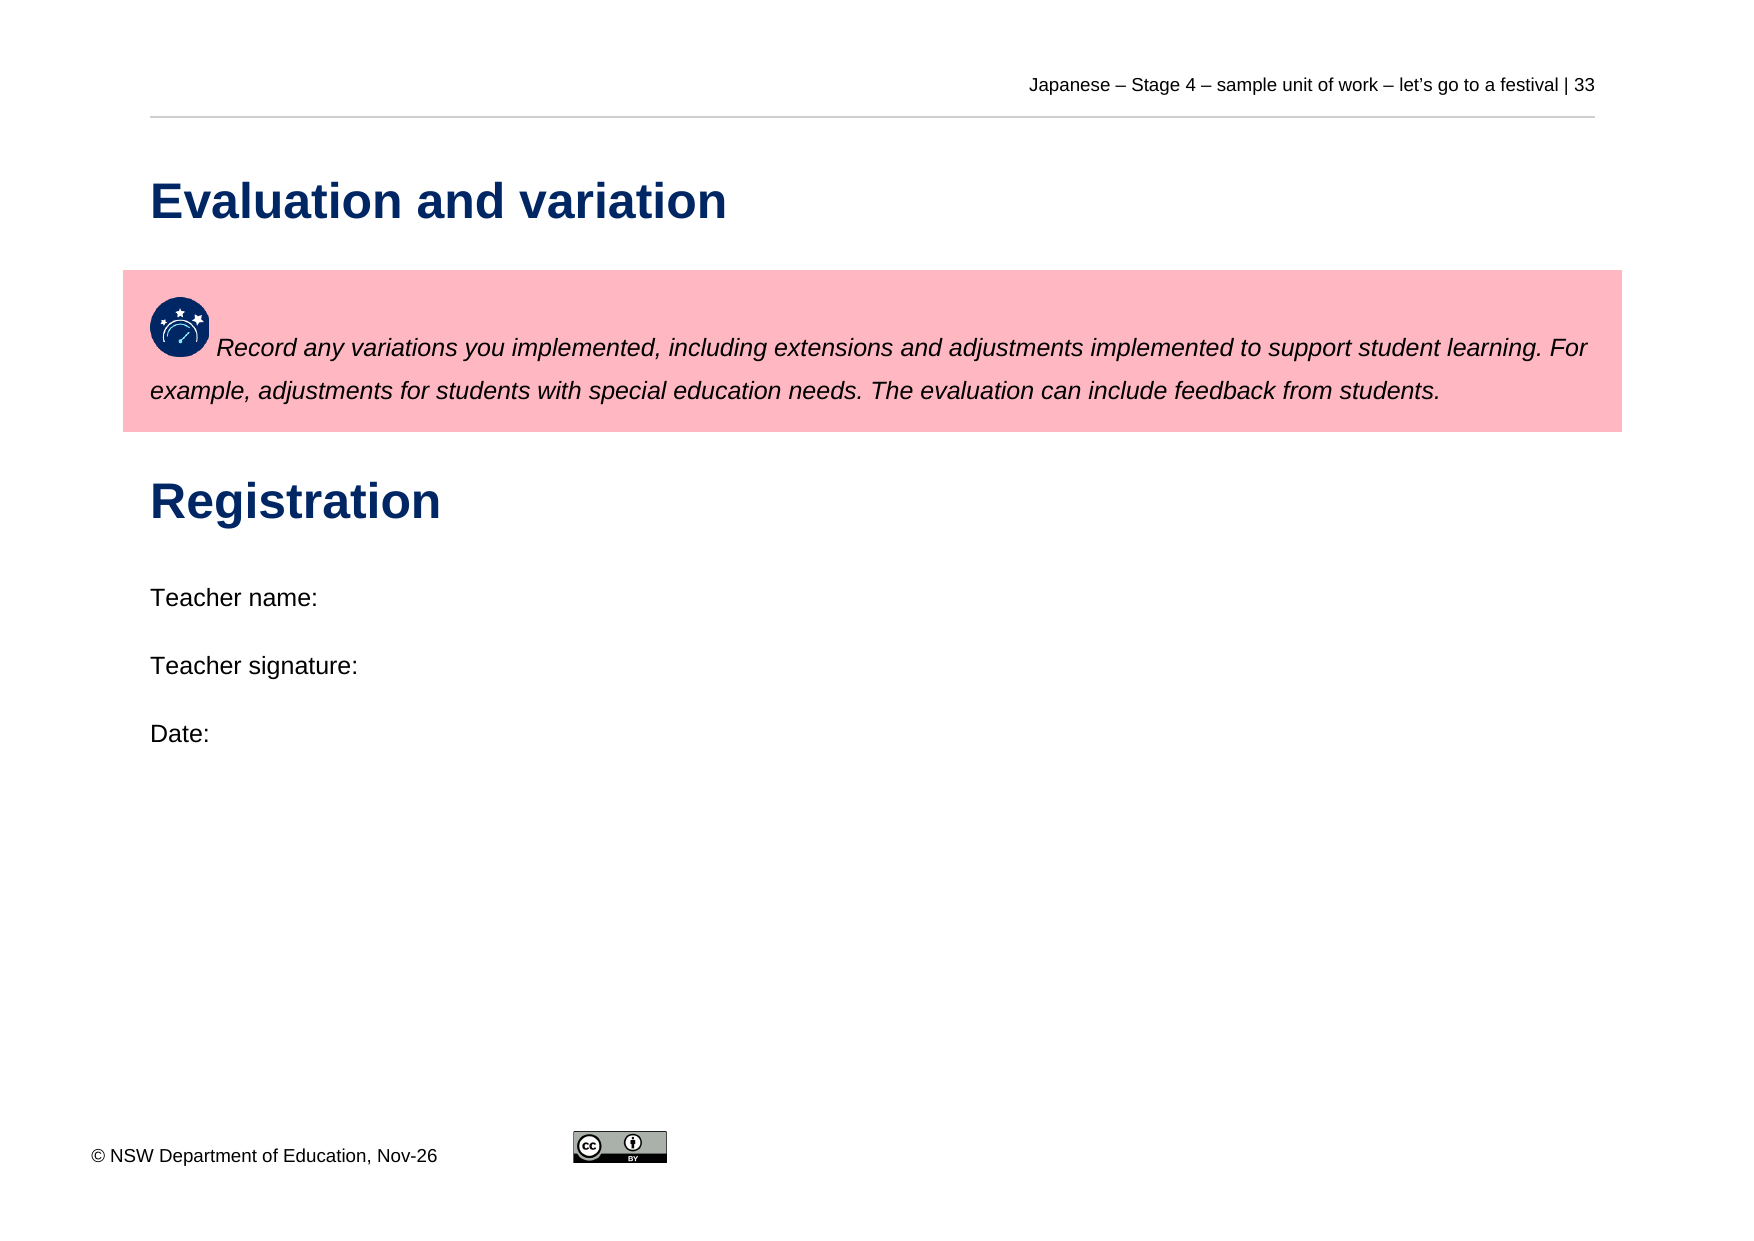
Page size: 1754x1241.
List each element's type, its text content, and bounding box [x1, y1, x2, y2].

subtitle Evaluation and variation [150, 172, 1595, 229]
picture [573, 1131, 667, 1163]
subtitle Registration [150, 471, 1595, 529]
text Teacher signature: [150, 651, 1595, 679]
text Teacher name: [150, 583, 1595, 611]
text Record any variations you implemented, including extensions and adjustments implemented to support student learning. For example, adjustments for students with special education needs. The evaluation can include feedback from students. [129, 277, 1616, 426]
picture [150, 297, 209, 357]
text Date: [150, 719, 1595, 748]
